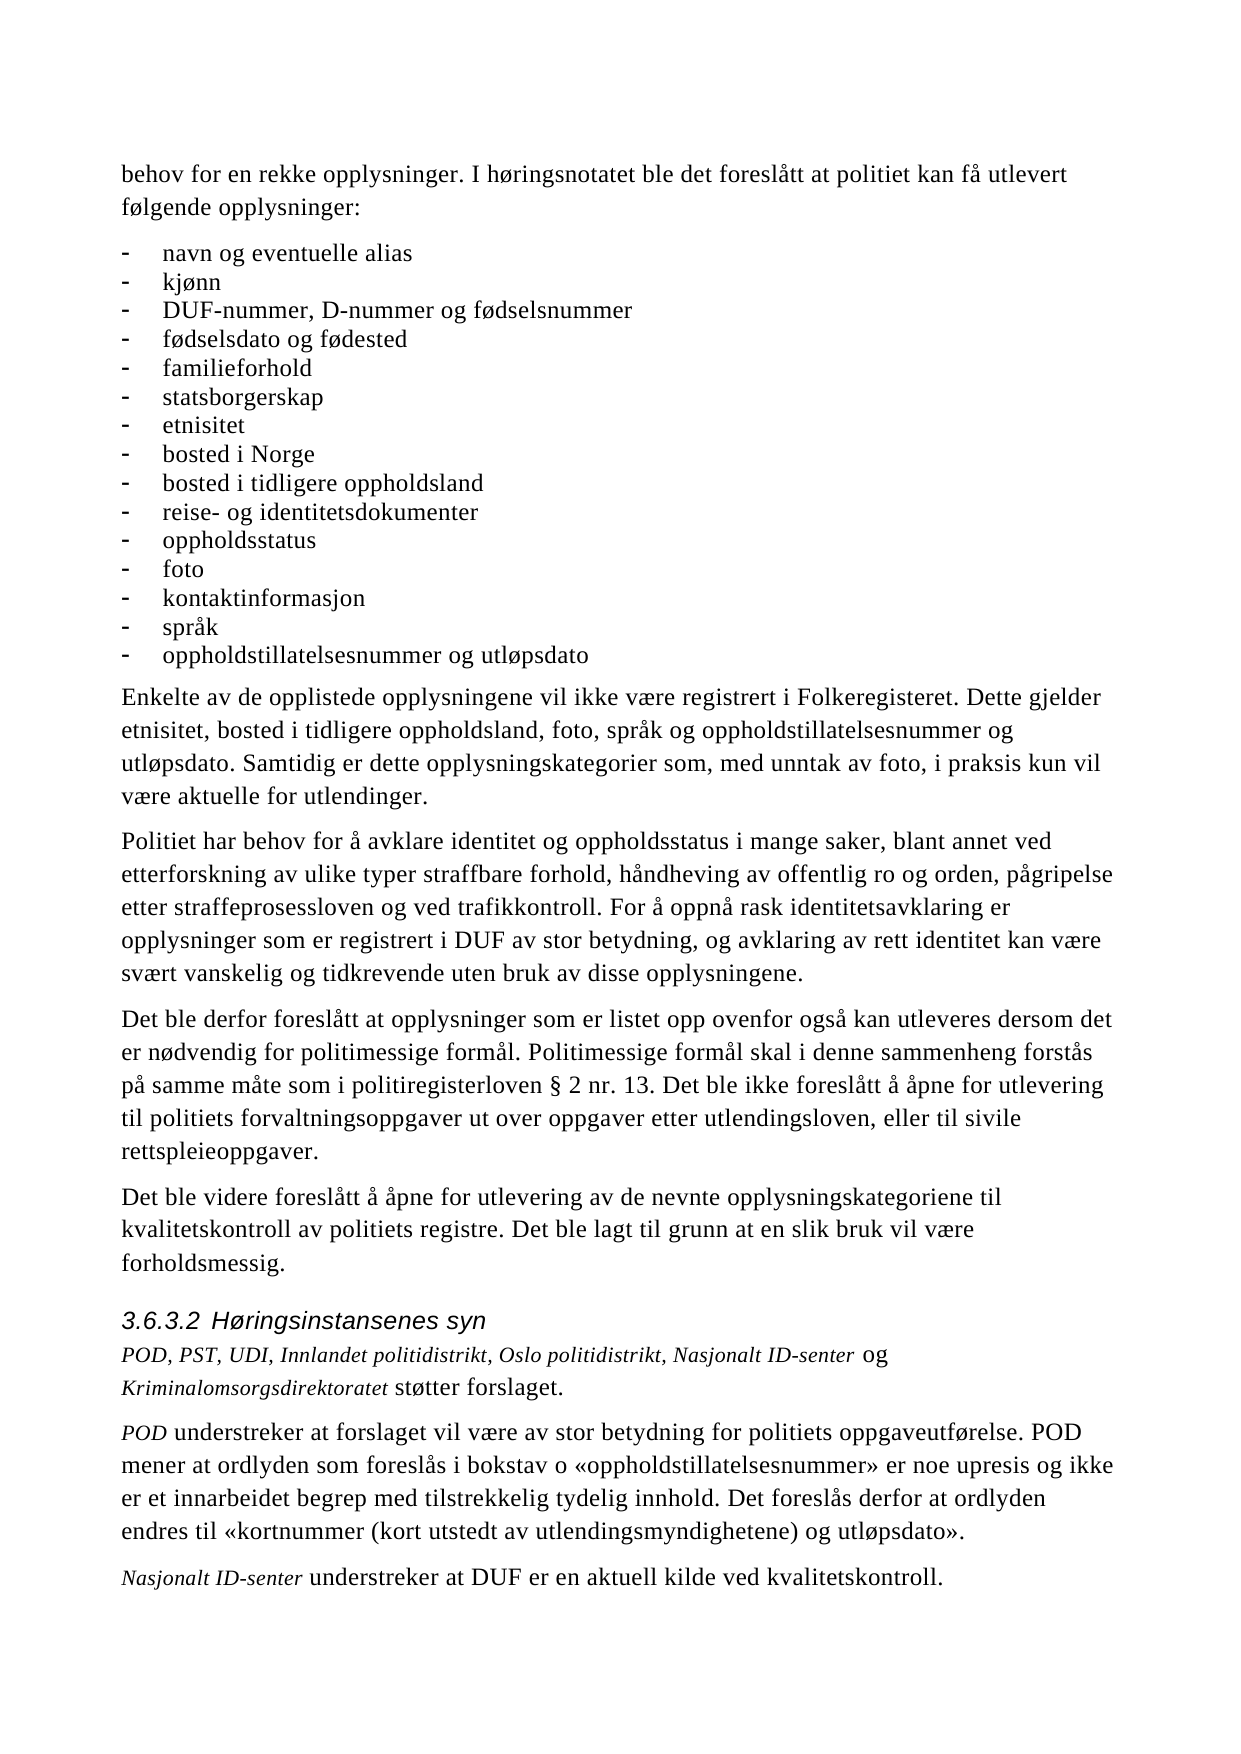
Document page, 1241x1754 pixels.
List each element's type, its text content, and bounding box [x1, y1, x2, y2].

text Politiet har behov for å avklare identitet og oppholdsstatus i mange saker, blant annet ved etterforskning av ulike typer straffbare forhold, håndheving av offentlig ro og orden, pågripelse etter straffeprosessloven og ved trafikkontroll. For å oppnå rask identitetsavklaring er opplysninger som er registrert i DUF av stor betydning, og avklaring av rett identitet kan være svært vanskelig og tidkrevende uten bruk av disse opplysningene. [121, 826, 1119, 987]
list bosted i tidligere oppholdsland [121, 468, 1119, 497]
list foto [121, 554, 1119, 583]
list oppholdstillatelsesnummer og utløpsdato [121, 641, 1119, 669]
text Enkelte av de opplistede opplysningene vil ikke være registrert i Folkeregisteret. Dette gjelder etnisitet, bosted i tidligere oppholdsland, foto, språk og oppholdstillatelsesnummer og utløpsdato. Samtidig er dette opplysningskategorier som, med unntak av foto, i praksis kun vil være aktuelle for utlendinger. [121, 682, 1119, 809]
text Det ble videre foreslått å åpne for utlevering av de nevnte opplysningskategoriene til kvalitetskontroll av politiets registre. Det ble lagt til grunn at en slik bruk vil være forholdsmessig. [121, 1182, 1119, 1276]
list fødselsdato og fødested [121, 324, 1119, 353]
list språk [121, 612, 1119, 641]
list etnisitet [121, 411, 1119, 439]
list bosted i Norge [121, 439, 1119, 468]
text Det ble derfor foreslått at opplysninger som er listet opp ovenfor også kan utleveres dersom det er nødvendig for politimessige formål. Politimessige formål skal i denne sammenheng forstås på samme måte som i politiregisterloven § 2 nr. 13. Det ble ikke foreslått å åpne for utlevering til politiets forvaltningsoppgaver ut over oppgaver etter utlendingsloven, eller til sivile rettspleieoppgaver. [121, 1004, 1119, 1165]
list DUF-nummer, D-nummer og fødselsnummer [121, 296, 1119, 324]
list kontaktinformasjon [121, 583, 1119, 612]
text POD understreker at forslaget vil være av stor betydning for politiets oppgaveutførelse. POD mener at ordlyden som foreslås i bokstav o «oppholdstillatelsesnummer» er noe upresis og ikke er et innarbeidet begrep med tilstrekkelig tydelig innhold. Det foreslås derfor at ordlyden endres til «kortnummer (kort utstedt av utlendingsmyndighetene) og utløpsdato». [121, 1417, 1119, 1545]
subtitle Høringsinstansenes syn [121, 1306, 1119, 1334]
list statsborgerskap [121, 382, 1119, 411]
list navn og eventuelle alias [121, 238, 1119, 267]
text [121, 159, 1119, 221]
text POD, PST, UDI, Innlandet politidistrikt, Oslo politidistrikt, Nasjonalt ID-senter og Kriminalomsorgsdirektoratet støtter forslaget. [121, 1339, 1119, 1400]
list familieforhold [121, 353, 1119, 382]
list reise- og identitetsdokumenter [121, 497, 1119, 526]
list kjønn [121, 267, 1119, 296]
text Nasjonalt ID-senter understreker at DUF er en aktuell kilde ved kvalitetskontroll. [121, 1562, 1119, 1591]
list oppholdsstatus [121, 526, 1119, 554]
